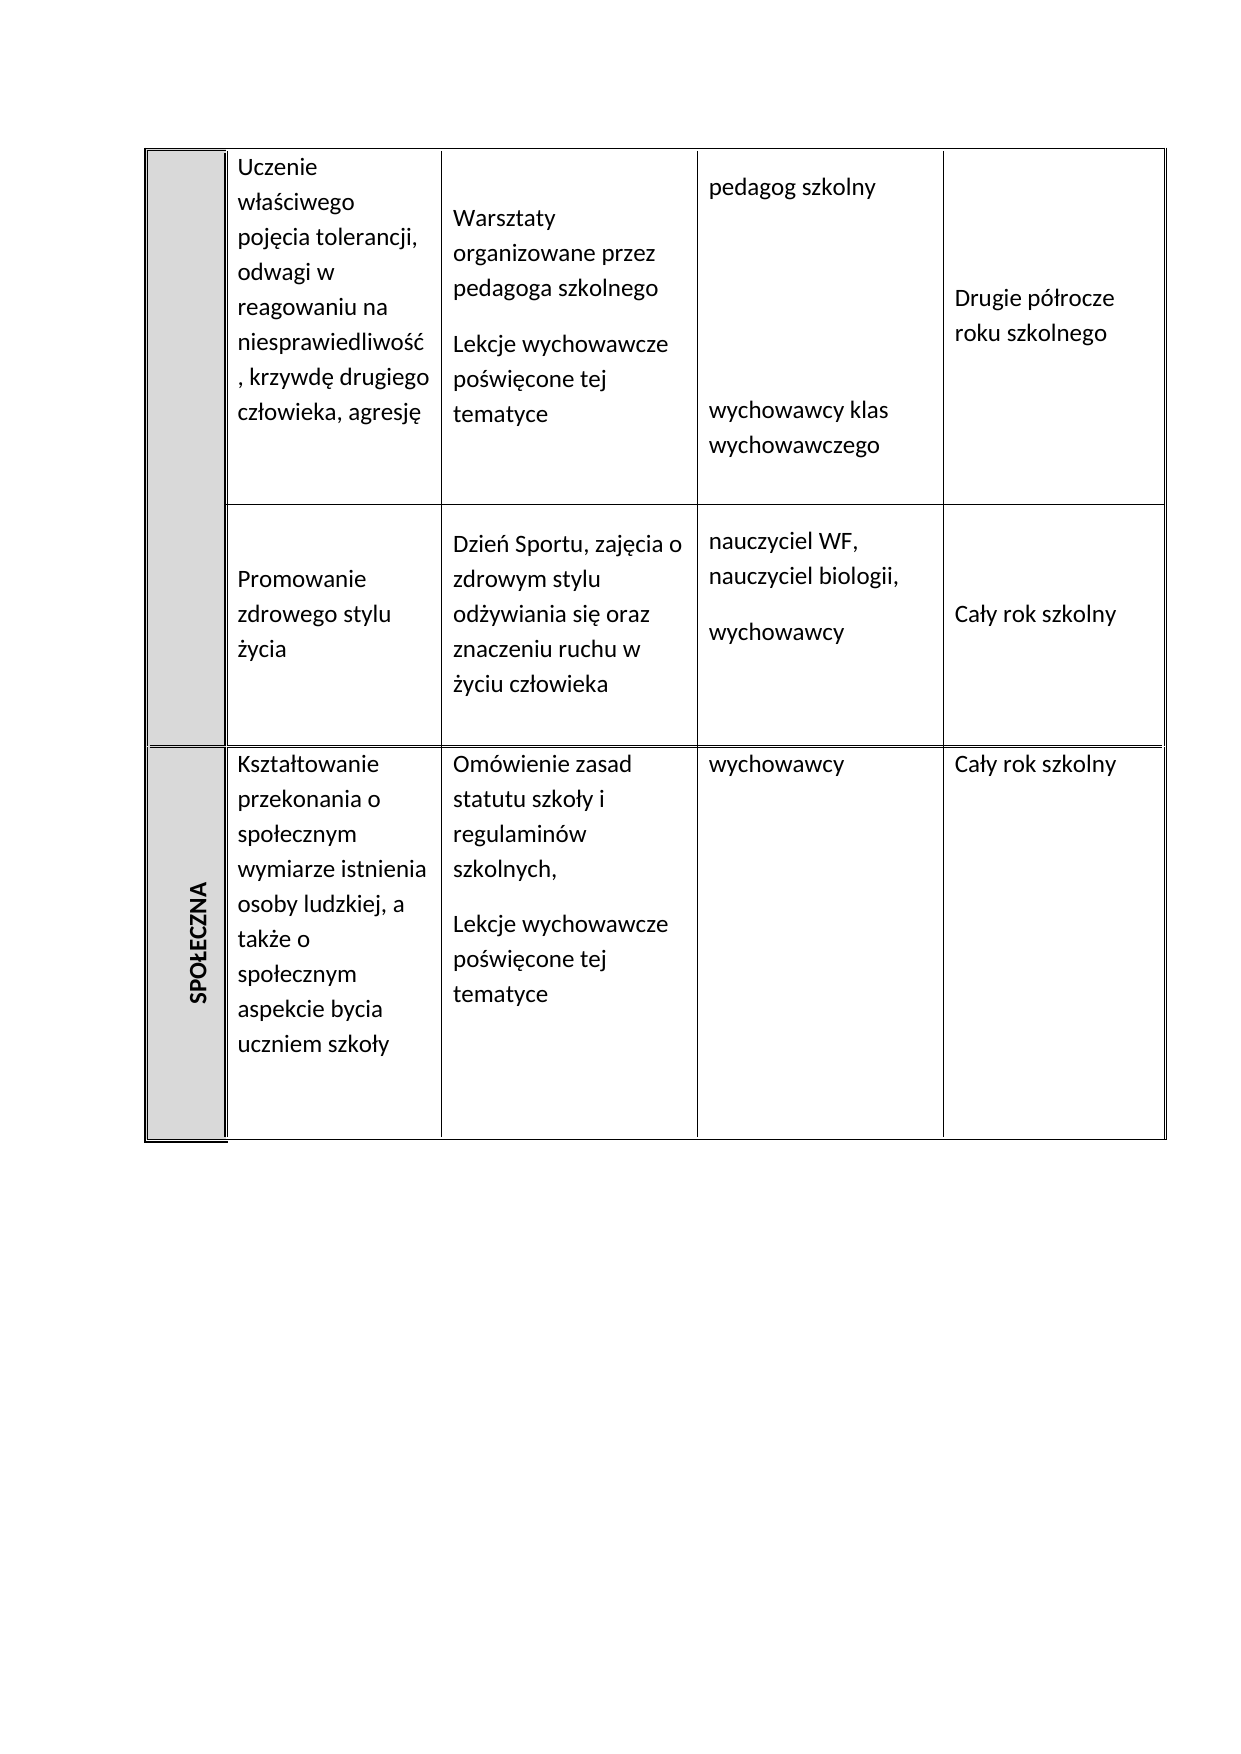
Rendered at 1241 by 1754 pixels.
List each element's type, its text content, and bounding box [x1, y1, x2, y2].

table_cell Dzień Sportu, zajęcia o zdrowym stylu odżywiania się oraz znaczeniu ruchu w życiu człowieka [442, 505, 697, 745]
table_cell Promowanie zdrowego stylu życia [228, 505, 441, 745]
table_cell Warsztaty organizowane przez pedagoga szkolnego Lekcje wychowawcze poświęcone tej tematyce [442, 149, 697, 504]
table_cell Omówienie zasad statutu szkoły i regulaminów szkolnych, Lekcje wychowawcze poświęcone tej tematyce [442, 748, 697, 1139]
table_cell nauczyciel WF, nauczyciel biologii, wychowawcy [698, 505, 943, 745]
table_cell Cały rok szkolny [943, 745, 1164, 1139]
table_cell pedagog szkolny wychowawcy klas wychowawczego [697, 149, 943, 504]
table_cell wychowawcy [697, 748, 943, 1139]
table_cell Kształtowanie przekonania o społecznym wymiarze istnienia osoby ludzkiej, a także o społecznym aspekcie bycia uczniem szkoły [226, 748, 442, 1139]
table_cell Drugie półrocze roku szkolnego [943, 149, 1164, 504]
table_cell Cały rok szkolny [944, 505, 1164, 745]
table_cell SPOŁECZNA [148, 745, 226, 1139]
table_cell Uczenie właściwego pojęcia tolerancji, odwagi w reagowaniu na niesprawiedliwość, krzywdę drugiego człowieka, agresję [226, 149, 442, 504]
